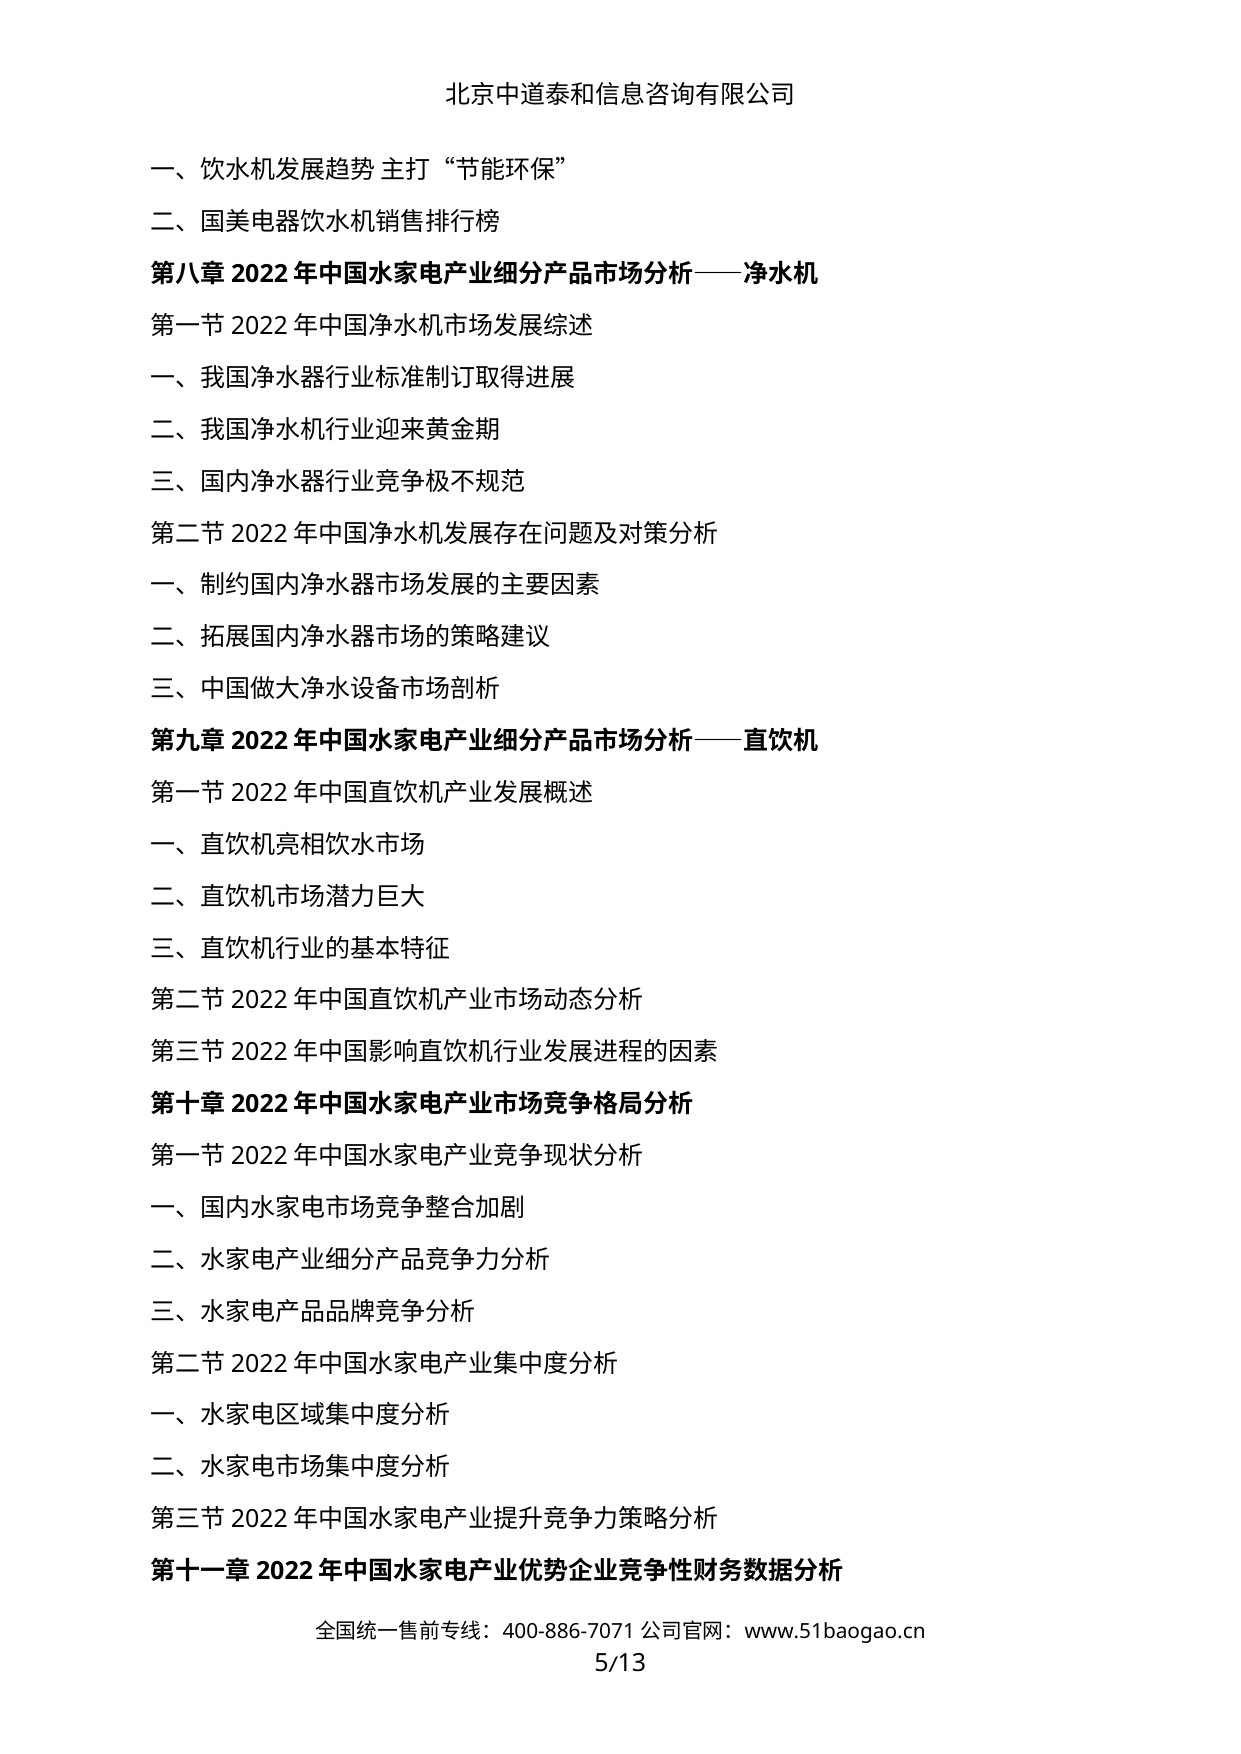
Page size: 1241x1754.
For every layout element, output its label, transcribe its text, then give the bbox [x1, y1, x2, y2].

text 三、直饮机行业的基本特征 [150, 928, 1090, 964]
text 第八章 2022年中国水家电产业细分产品市场分析——净水机 [150, 254, 1090, 290]
text 三、中国做大净水设备市场剖析 [150, 669, 1090, 705]
text 二、直饮机市场潜力巨大 [150, 876, 1090, 912]
text 三、水家电产品品牌竞争分析 [150, 1291, 1090, 1327]
text 一、我国净水器行业标准制订取得进展 [150, 357, 1090, 394]
text 一、水家电区域集中度分析 [150, 1395, 1090, 1431]
text 一、饮水机发展趋势 主打“节能环保” [150, 150, 1090, 186]
text 第一节 2022年中国净水机市场发展综述 [150, 306, 1090, 342]
text 第三节 2022年中国影响直饮机行业发展进程的因素 [150, 1032, 1090, 1068]
text 第二节 2022年中国水家电产业集中度分析 [150, 1343, 1090, 1379]
text 二、水家电产业细分产品竞争力分析 [150, 1239, 1090, 1276]
text 第二节 2022年中国净水机发展存在问题及对策分析 [150, 513, 1090, 549]
text 二、我国净水机行业迎来黄金期 [150, 409, 1090, 446]
text 二、国美电器饮水机销售排行榜 [150, 202, 1090, 238]
text 第一节 2022年中国水家电产业竞争现状分析 [150, 1136, 1090, 1172]
text 一、直饮机亮相饮水市场 [150, 824, 1090, 861]
text 第一节 2022年中国直饮机产业发展概述 [150, 772, 1090, 809]
text 第三节 2022年中国水家电产业提升竞争力策略分析 [150, 1499, 1090, 1535]
text 一、国内水家电市场竞争整合加剧 [150, 1187, 1090, 1224]
text 第十章 2022年中国水家电产业市场竞争格局分析 [150, 1084, 1090, 1120]
text 第十一章 2022年中国水家电产业优势企业竞争性财务数据分析 [150, 1551, 1090, 1587]
text 一、制约国内净水器市场发展的主要因素 [150, 565, 1090, 601]
text 二、拓展国内净水器市场的策略建议 [150, 617, 1090, 653]
text 第二节 2022年中国直饮机产业市场动态分析 [150, 980, 1090, 1016]
text 第九章 2022年中国水家电产业细分产品市场分析——直饮机 [150, 721, 1090, 757]
text 三、国内净水器行业竞争极不规范 [150, 461, 1090, 497]
text 二、水家电市场集中度分析 [150, 1447, 1090, 1483]
